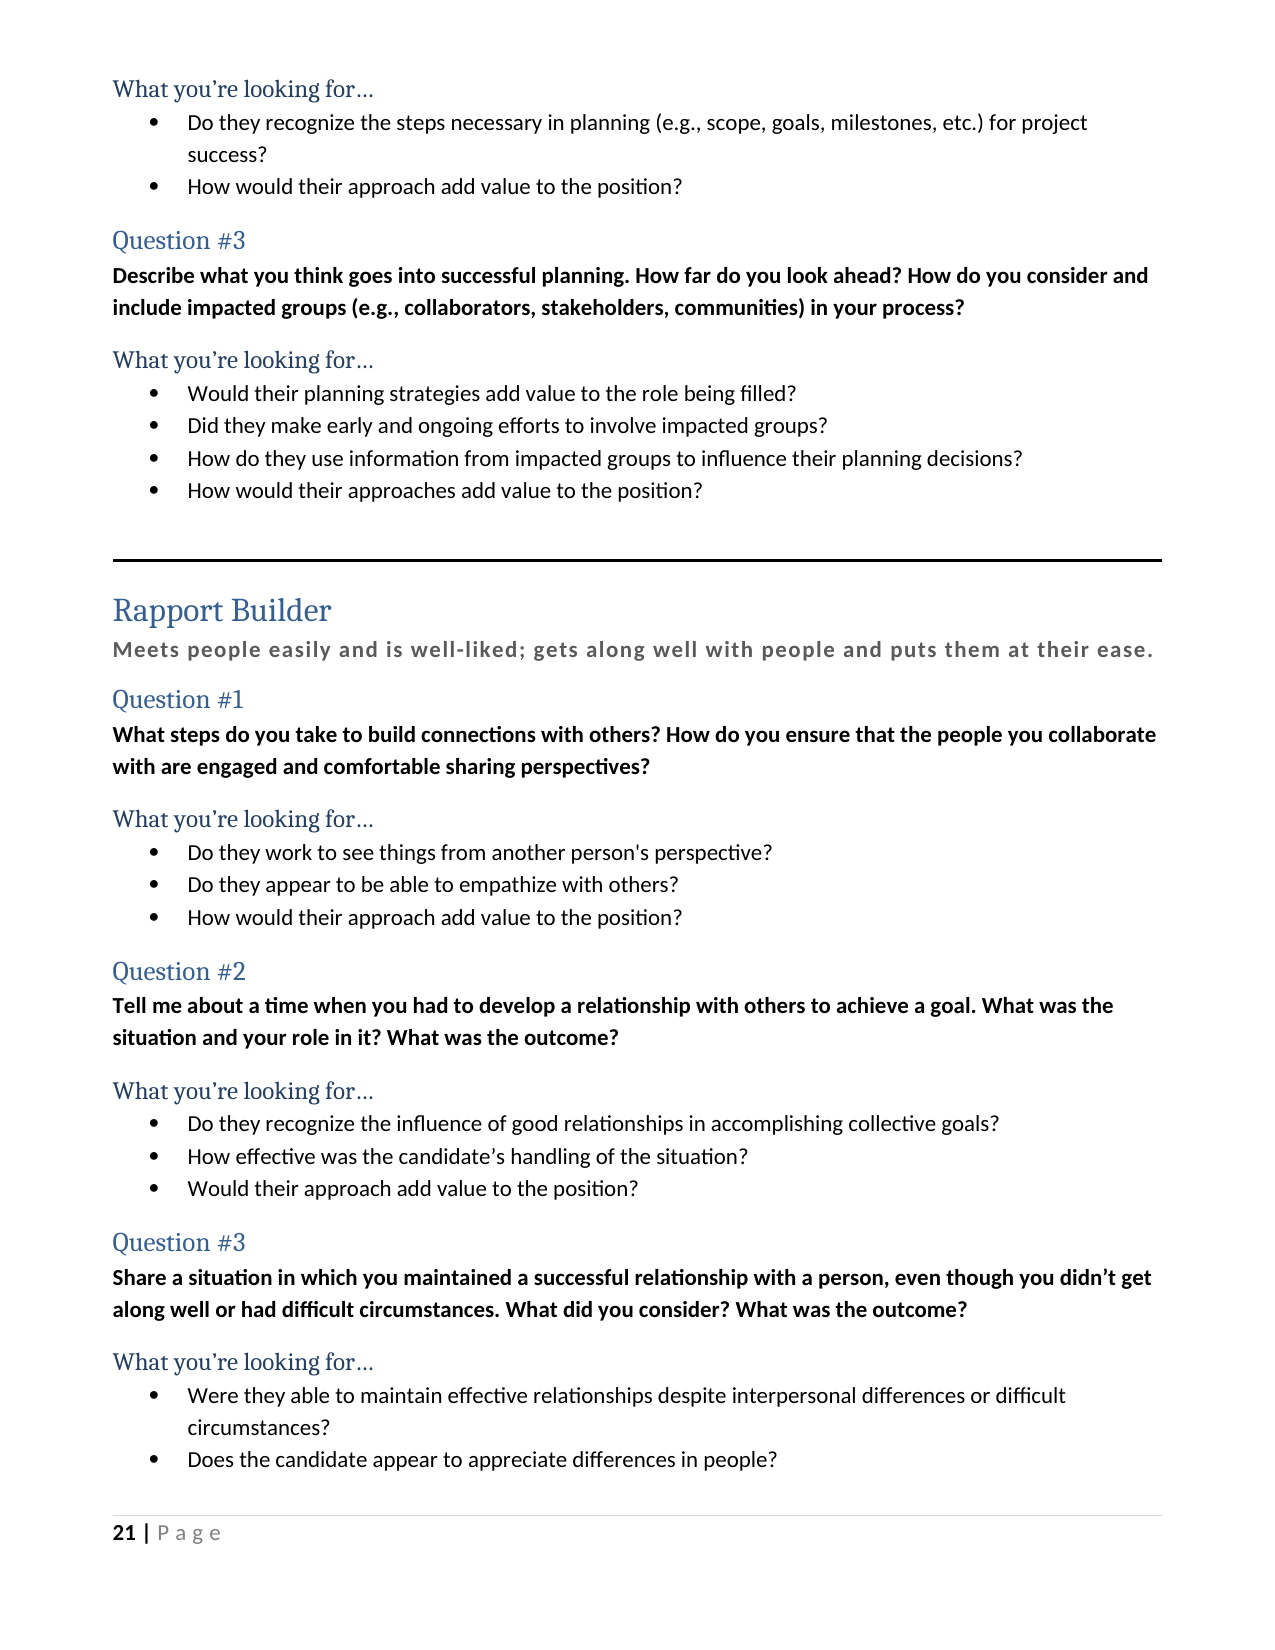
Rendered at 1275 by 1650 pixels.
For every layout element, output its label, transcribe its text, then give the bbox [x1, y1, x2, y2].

list How would their approach add value to the position? [150, 903, 1162, 931]
list Do they recognize the influence of good relationships in accomplishing collective goals? [150, 1109, 1162, 1138]
subtitle What you’re looking for… [112, 346, 1162, 375]
list How would their approach add value to the position? [150, 172, 1162, 200]
list How would their approaches add value to the position? [150, 476, 1162, 504]
text Share a situation in which you maintained a successful relationship with a person, even though you didn’t get along well or had difficult circumstances. What did you consider? What was the outcome? [112, 1263, 1162, 1323]
list How do they use information from impacted groups to influence their planning decisions? [150, 444, 1162, 472]
list Do they appear to be able to empathize with others? [150, 870, 1162, 898]
text Tell me about a time when you had to develop a relationship with others to achieve a goal. What was the situation and your role in it? What was the outcome? [112, 991, 1162, 1052]
text What steps do you take to build connections with others? How do you ensure that the people you collaborate with are engaged and comfortable sharing perspectives? [112, 720, 1162, 780]
subtitle Question #2 [112, 956, 1162, 987]
list Were they able to maintain effective relationships despite interpersonal differences or difficult circumstances? [150, 1381, 1162, 1441]
subtitle Question #1 [112, 684, 1162, 715]
list Did they make early and ongoing efforts to involve impacted groups? [150, 412, 1162, 439]
list Do they recognize the steps necessary in planning (e.g., scope, goals, milestones, etc.) for project success? [150, 108, 1162, 168]
subtitle What you’re looking for… [112, 1077, 1162, 1105]
subtitle What you’re looking for… [112, 75, 1162, 104]
list Does the candidate appear to appreciate differences in people? [150, 1445, 1162, 1473]
subtitle What you’re looking for… [112, 805, 1162, 834]
list Would their planning strategies add value to the role being filled? [150, 379, 1162, 407]
subtitle Question #3 [112, 225, 1162, 257]
list How effective was the candidate’s handling of the situation? [150, 1142, 1162, 1170]
text Describe what you think goes into successful planning. How far do you look ahead? How do you consider and include impacted groups (e.g., collaborators, stakeholders, communities) in your process? [112, 261, 1162, 321]
list Would their approach add value to the position? [150, 1174, 1162, 1202]
subtitle Rapport Builder [112, 591, 1162, 630]
subtitle Question #3 [112, 1227, 1162, 1258]
list Do they work to see things from another person's perspective? [150, 838, 1162, 866]
subtitle Meets people easily and is well-liked; gets along well with people and puts them at their ease. [112, 635, 1162, 663]
subtitle What you’re looking for… [112, 1348, 1162, 1377]
